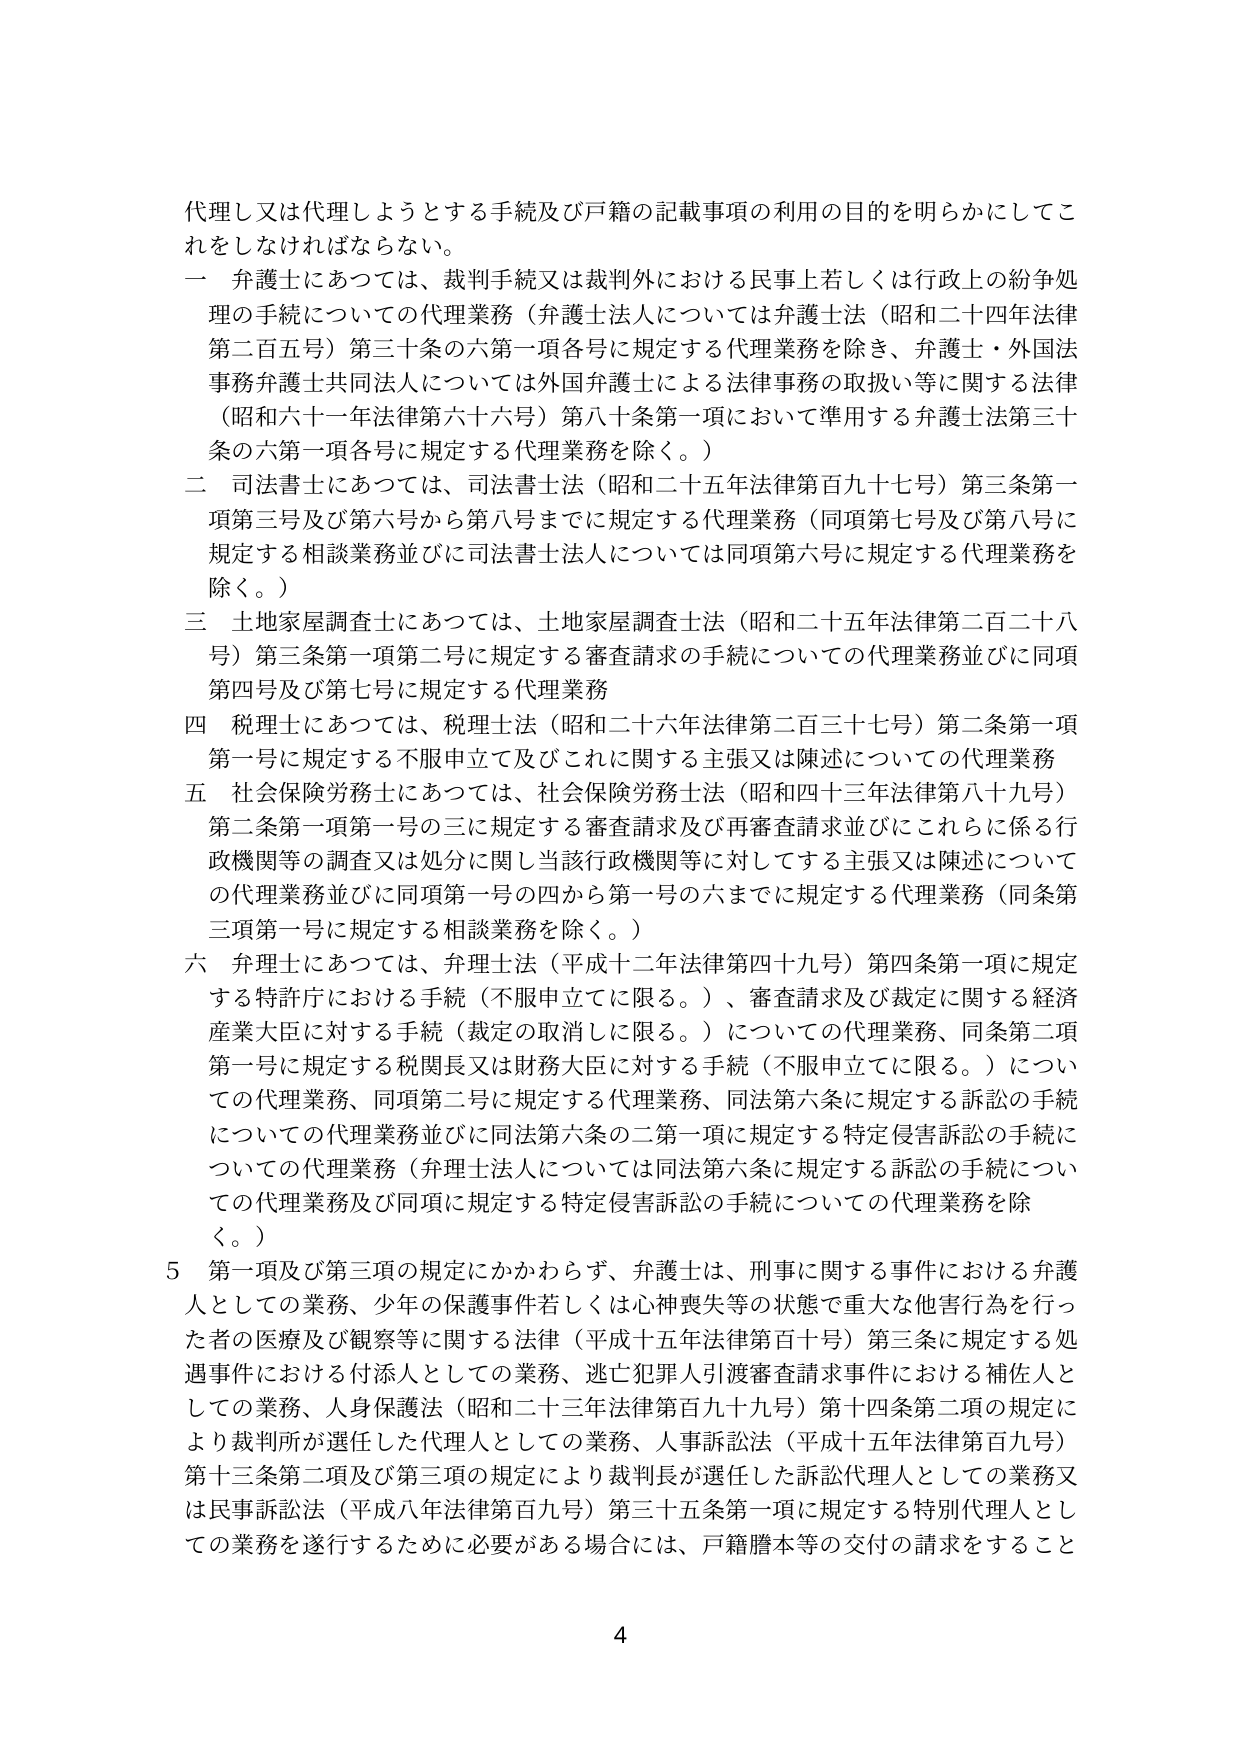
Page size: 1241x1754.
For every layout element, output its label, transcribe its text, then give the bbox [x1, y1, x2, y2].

text 三 土地家屋調査士にあつては、土地家屋調査士法（昭和二十五年法律第二百二十八号）第三条第一項第二号に規定する審査請求の手続についての代理業務並びに同項第四号及び第七号に規定する代理業務 [184, 604, 1079, 706]
text 四 税理士にあつては、税理士法（昭和二十六年法律第二百三十七号）第二条第一項第一号に規定する不服申立て及びこれに関する主張又は陳述についての代理業務 [184, 706, 1079, 774]
text 五 社会保険労務士にあつては、社会保険労務士法（昭和四十三年法律第八十九号）第二条第一項第一号の三に規定する審査請求及び再審査請求並びにこれらに係る行政機関等の調査又は処分に関し当該行政機関等に対してする主張又は陳述についての代理業務並びに同項第一号の四から第一号の六までに規定する代理業務（同条第三項第一号に規定する相談業務を除く。） [184, 774, 1079, 945]
text 二 司法書士にあつては、司法書士法（昭和二十五年法律第百九十七号）第三条第一項第三号及び第六号から第八号までに規定する代理業務（同項第七号及び第八号に規定する相談業務並びに司法書士法人については同項第六号に規定する代理業務を除く。） [184, 467, 1079, 604]
text 一 弁護士にあつては、裁判手続又は裁判外における民事上若しくは行政上の紛争処理の手続についての代理業務（弁護士法人については弁護士法（昭和二十四年法律第二百五号）第三十条の六第一項各号に規定する代理業務を除き、弁護士・外国法事務弁護士共同法人については外国弁護士による法律事務の取扱い等に関する法律（昭和六十一年法律第六十六号）第八十条第一項において準用する弁護士法第三十条の六第一項各号に規定する代理業務を除く。） [184, 262, 1079, 467]
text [161, 1253, 1079, 1560]
text 六 弁理士にあつては、弁理士法（平成十二年法律第四十九号）第四条第一項に規定する特許庁における手続（不服申立てに限る。）、審査請求及び裁定に関する経済産業大臣に対する手続（裁定の取消しに限る。）についての代理業務、同条第二項第一号に規定する税関長又は財務大臣に対する手続（不服申立てに限る。）についての代理業務、同項第二号に規定する代理業務、同法第六条に規定する訴訟の手続についての代理業務並びに同法第六条の二第一項に規定する特定侵害訴訟の手続についての代理業務（弁理士法人については同法第六条に規定する訴訟の手続についての代理業務及び同項に規定する特定侵害訴訟の手続についての代理業務を除く。） [184, 945, 1079, 1253]
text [161, 194, 1079, 262]
